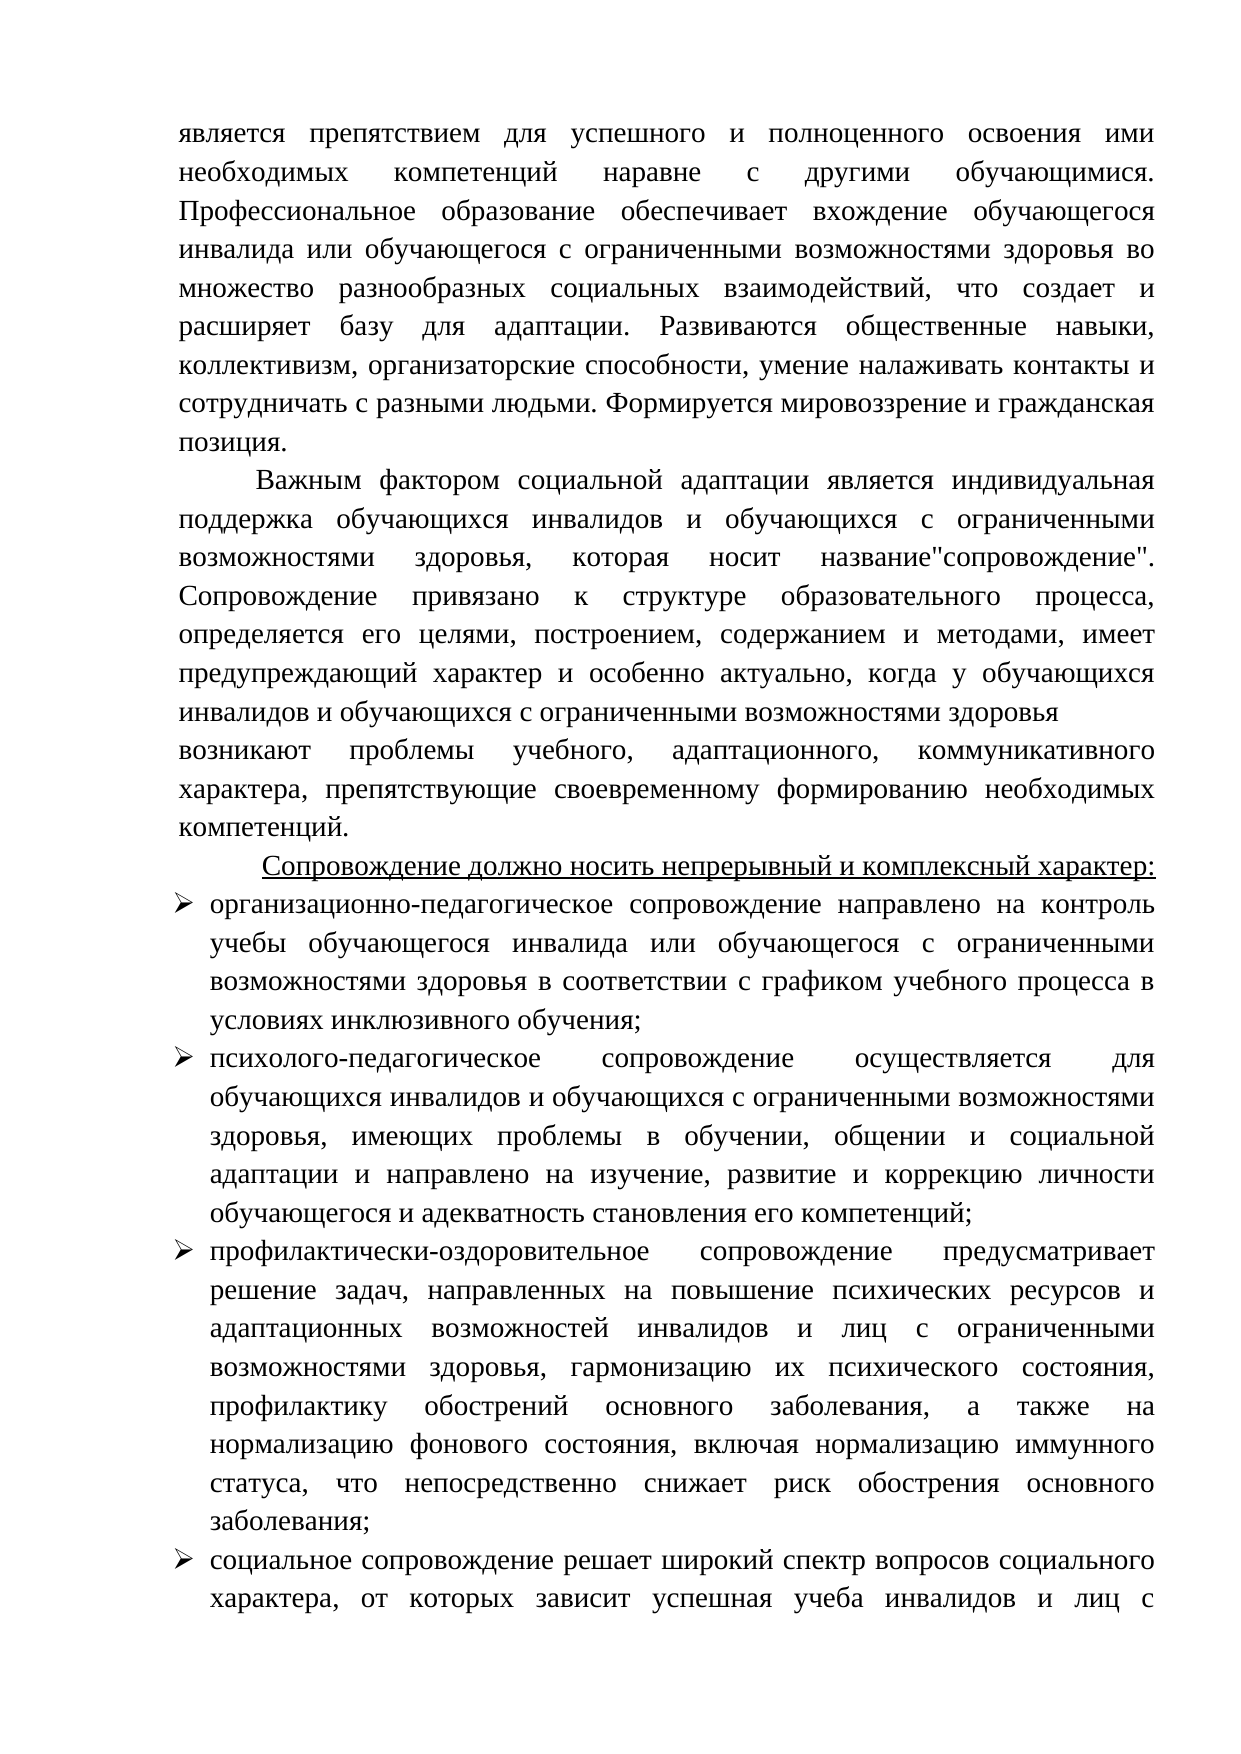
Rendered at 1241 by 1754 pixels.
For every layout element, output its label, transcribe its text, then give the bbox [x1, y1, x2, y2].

text Сопровождение должно носить непрерывный и комплексный характер: [134, 848, 1156, 881]
list профилактически-оздоровительное сопровождение предусматривает решение задач, направленных на повышение психических ресурсов и адаптационных возможностей инвалидов и лиц с ограниченными возможностями здоровья, гармонизацию их психического состояния, профилактику обострений основного заболевания, а также на нормализацию фонового состояния, включая нормализацию иммунного статуса, что непосредственно снижает риск обострения основного заболевания; [172, 1233, 1156, 1537]
text возникают проблемы учебного, адаптационного, коммуникативного характера, препятствующие своевременному формированию необходимых компетенций. [178, 732, 1156, 843]
text Важным фактором социальной адаптации является индивидуальная поддержка обучающихся инвалидов и обучающихся с ограниченными возможностями здоровья, которая носит название"сопровождение". Сопровождение привязано к структуре образовательного процесса, определяется его целями, построением, содержанием и методами, имеет предупреждающий характер и особенно актуально, когда у обучающихся инвалидов и обучающихся с ограниченными возможностями здоровья [178, 462, 1156, 727]
list психолого-педагогическое сопровождение осуществляется для обучающихся инвалидов и обучающихся с ограниченными возможностями здоровья, имеющих проблемы в обучении, общении и социальной адаптации и направлено на изучение, развитие и коррекцию личности обучающегося и адекватность становления его компетенций; [172, 1041, 1156, 1228]
list организационно-педагогическое сопровождение направлено на контроль учебы обучающегося инвалида или обучающегося с ограниченными возможностями здоровья в соответствии с графиком учебного процесса в условиях инклюзивного обучения; [172, 886, 1156, 1036]
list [172, 1542, 1156, 1614]
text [178, 116, 1156, 457]
